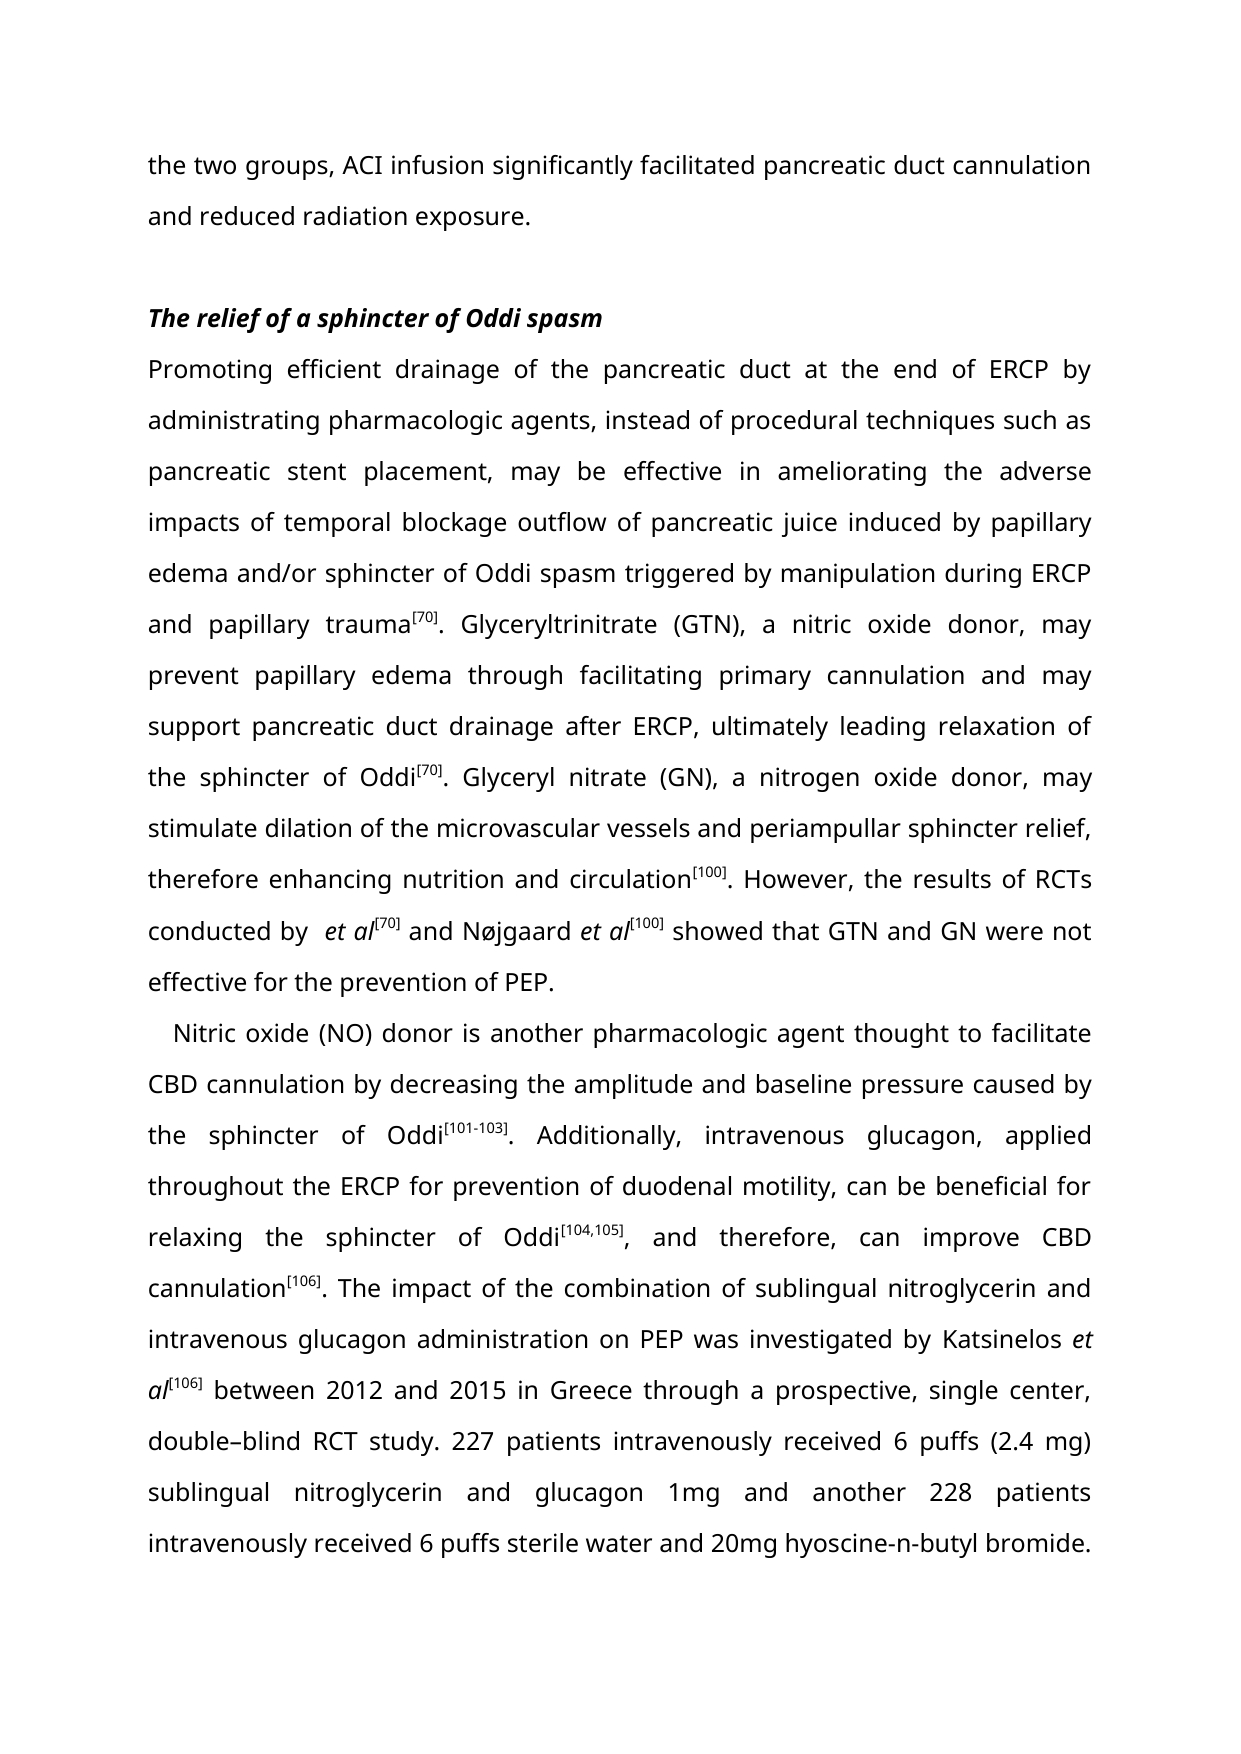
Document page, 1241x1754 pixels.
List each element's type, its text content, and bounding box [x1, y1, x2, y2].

text Promoting efficient drainage of the pancreatic duct at the end of ERCP by administrating pharmacologic agents, instead of procedural techniques such as pancreatic stent placement, may be effective in ameliorating the adverse impacts of temporal blockage outflow of pancreatic juice induced by papillary edema and/or sphincter of Oddi spasm triggered by manipulation during ERCP and papillary trauma[70]. Glyceryltrinitrate (GTN), a nitric oxide donor, may prevent papillary edema through facilitating primary cannulation and may support pancreatic duct drainage after ERCP, ultimately leading relaxation of the sphincter of Oddi[70]. Glyceryl nitrate (GN), a nitrogen oxide donor, may stimulate dilation of the microvascular vessels and periampullar sphincter relief, therefore enhancing nutrition and circulation[100]. However, the results of RCTs conducted by et al[70] and Nøjgaard et al[100] showed that GTN and GN were not effective for the prevention of PEP. [148, 352, 1093, 998]
text The relief of a sphincter of Oddi spasm [148, 301, 1093, 335]
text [148, 1015, 1093, 1560]
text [148, 148, 1093, 233]
